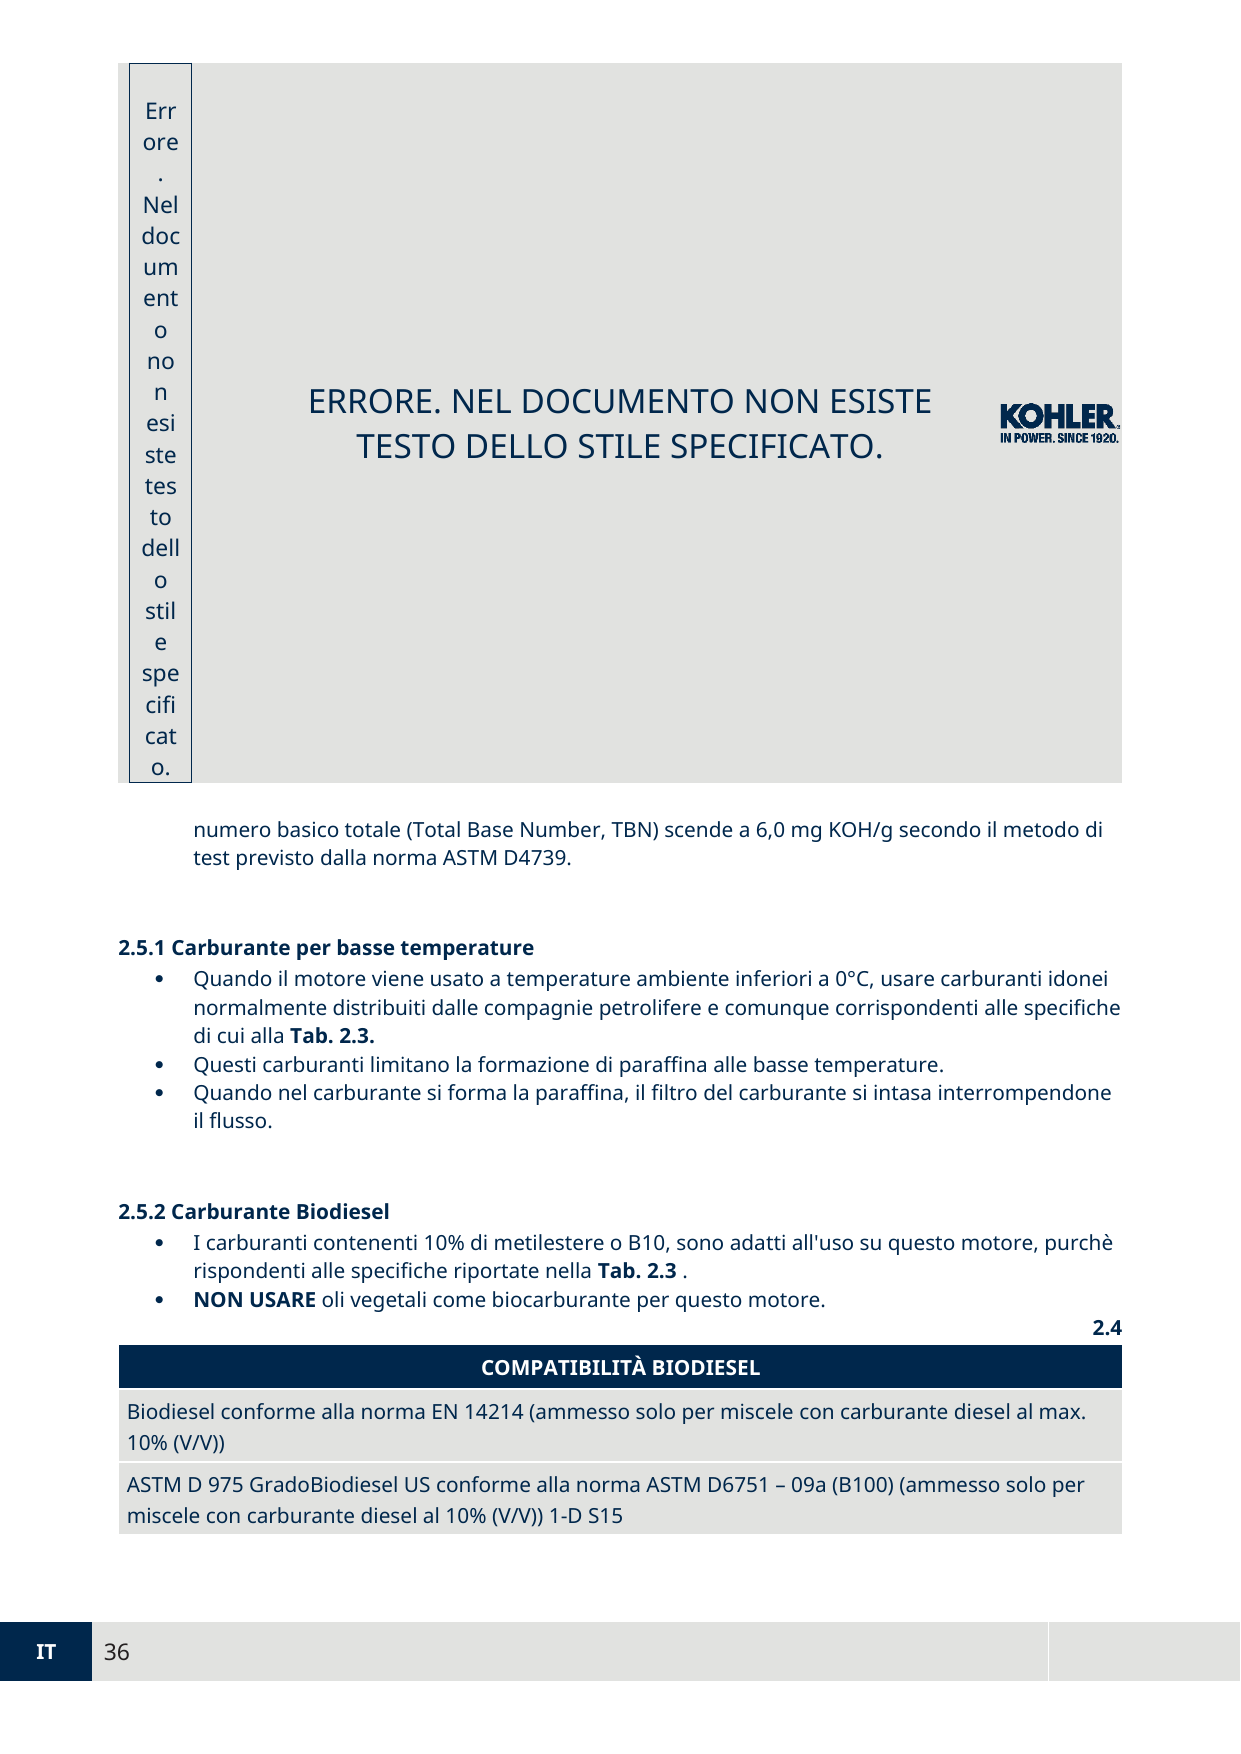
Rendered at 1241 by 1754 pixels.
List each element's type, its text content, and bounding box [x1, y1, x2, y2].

list Questi carburanti limitano la formazione di paraffina alle basse temperature. [156, 1050, 1122, 1078]
list Quando il motore viene usato a temperature ambiente inferiori a 0°C, usare carburanti idonei normalmente distribuiti dalle compagnie petrolifere e comunque corrispondenti alle specifiche di cui alla Tab. 2.3. [156, 964, 1122, 1050]
list I carburanti contenenti 10% di metilestere o B10, sono adatti all'uso su questo motore, purchè rispondenti alle specifiche riportate nella Tab. 2.3 . [156, 1228, 1122, 1285]
list Questi motori sono progettati per funzionare con carburanti conformi alle norme EN 590 e ASTM D975 per un numero di cetano non inferiore a 45. Poiché questi motori non sono dotati di sistemi di post-trattamento dei gas di scarico, possono essere usati con carburanti diesel con contenuto di zolfo fino a 2000 mg/kg (ppm). I carburanti con contenuto di zolfo > 15 mg/kg richiedono un intervallo di sostituzione dell’olio lubrificante più breve di 250 ore. Tuttavia, l’olio motore deve essere sostituito quando il numero basico totale (Total Base Number, TBN) scende a 6,0 mg KOH/g secondo il metodo di test previsto dalla norma ASTM D4739. [156, 815, 1122, 872]
table_header COMPATIBILITÀ BIODIESEL [119, 1345, 1122, 1388]
text 2.5.2 Carburante Biodiesel [118, 1166, 1122, 1225]
table_cell ASTM D 975 GradoBiodiesel US conforme alla norma ASTM D6751 – 09a (B100) (ammesso solo per miscele con carburante diesel al 10% (V/V)) 1-D S15 [119, 1463, 1122, 1534]
list NON USARE oli vegetali come biocarburante per questo motore. [156, 1285, 1122, 1313]
text 2.5.1 Carburante per basse temperature [118, 933, 1122, 962]
picture [1000, 403, 1121, 443]
text 2.4 [118, 1313, 1122, 1342]
list Quando nel carburante si forma la paraffina, il filtro del carburante si intasa interrompendone il flusso. [156, 1078, 1122, 1135]
table_cell Biodiesel conforme alla norma EN 14214 (ammesso solo per miscele con carburante diesel al max. 10% (V/V)) [119, 1390, 1122, 1461]
